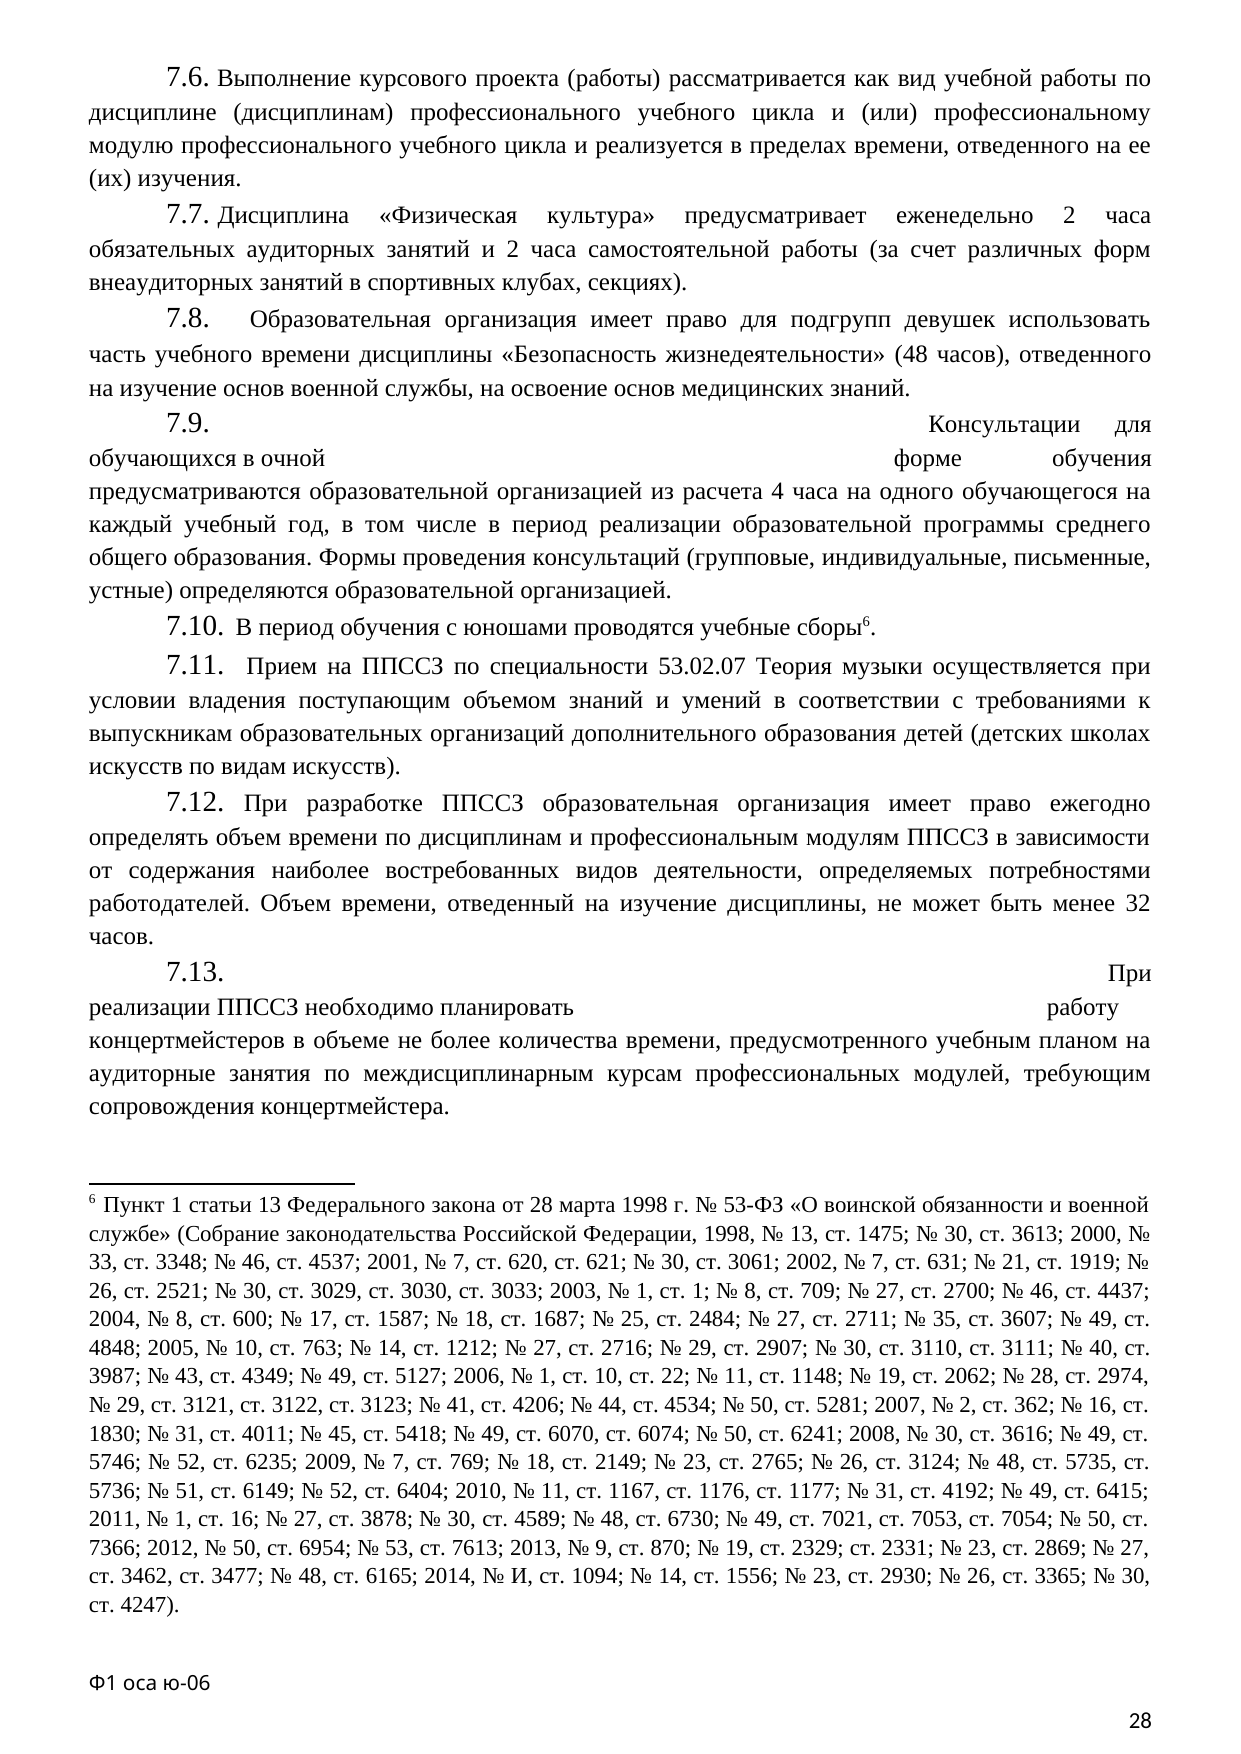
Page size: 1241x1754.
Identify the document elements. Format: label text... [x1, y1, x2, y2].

list Консультации для обучающихся в очной форме обучения предусматриваются образовательной организацией из расчета 4 часа на одного обучающегося на каждый учебный год, в том числе в период реализации образовательной программы среднего общего образования. Формы проведения консультаций (групповые, индивидуальные, письменные, устные) определяются образовательной организацией. [89, 406, 1152, 604]
list Выполнение курсового проекта (работы) рассматривается как вид учебной работы по дисциплине (дисциплинам) профессионального учебного цикла и (или) профессиональному модулю профессионального учебного цикла и реализуется в пределах времени, отведенного на ее (их) изучения. [89, 59, 1152, 192]
list В период обучения с юношами проводятся учебные сборы. [89, 608, 1152, 642]
list При реализации ППССЗ необходимо планировать работу концертмейстеров в объеме не более количества времени, предусмотренного учебным планом на аудиторные занятия по междисциплинарным курсам профессиональных модулей, требующим сопровождения концертмейстера. [89, 954, 1152, 1119]
list Образовательная организация имеет право для подгрупп девушек использовать часть учебного времени дисциплины «Безопасность жизнедеятельности» (48 часов), отведенного на изучение основ военной службы, на освоение основ медицинских знаний. [89, 300, 1152, 401]
list Прием на ППССЗ по специальности 53.02.07 Теория музыки осуществляется при условии владения поступающим объемом знаний и умений в соответствии с требованиями к выпускникам образовательных организаций дополнительного образования детей (детских школах искусств по видам искусств). [89, 647, 1152, 780]
list Дисциплина «Физическая культура» предусматривает еженедельно 2 часа обязательных аудиторных занятий и 2 часа самостоятельной работы (за счет различных форм внеаудиторных занятий в спортивных клубах, секциях). [89, 196, 1152, 296]
list При разработке ППССЗ образовательная организация имеет право ежегодно определять объем времени по дисциплинам и профессиональным модулям ППССЗ в зависимости от содержания наиболее востребованных видов деятельности, определяемых потребностями работодателей. Объем времени, отведенный на изучение дисциплины, не может быть менее 32 часов. [89, 784, 1152, 949]
